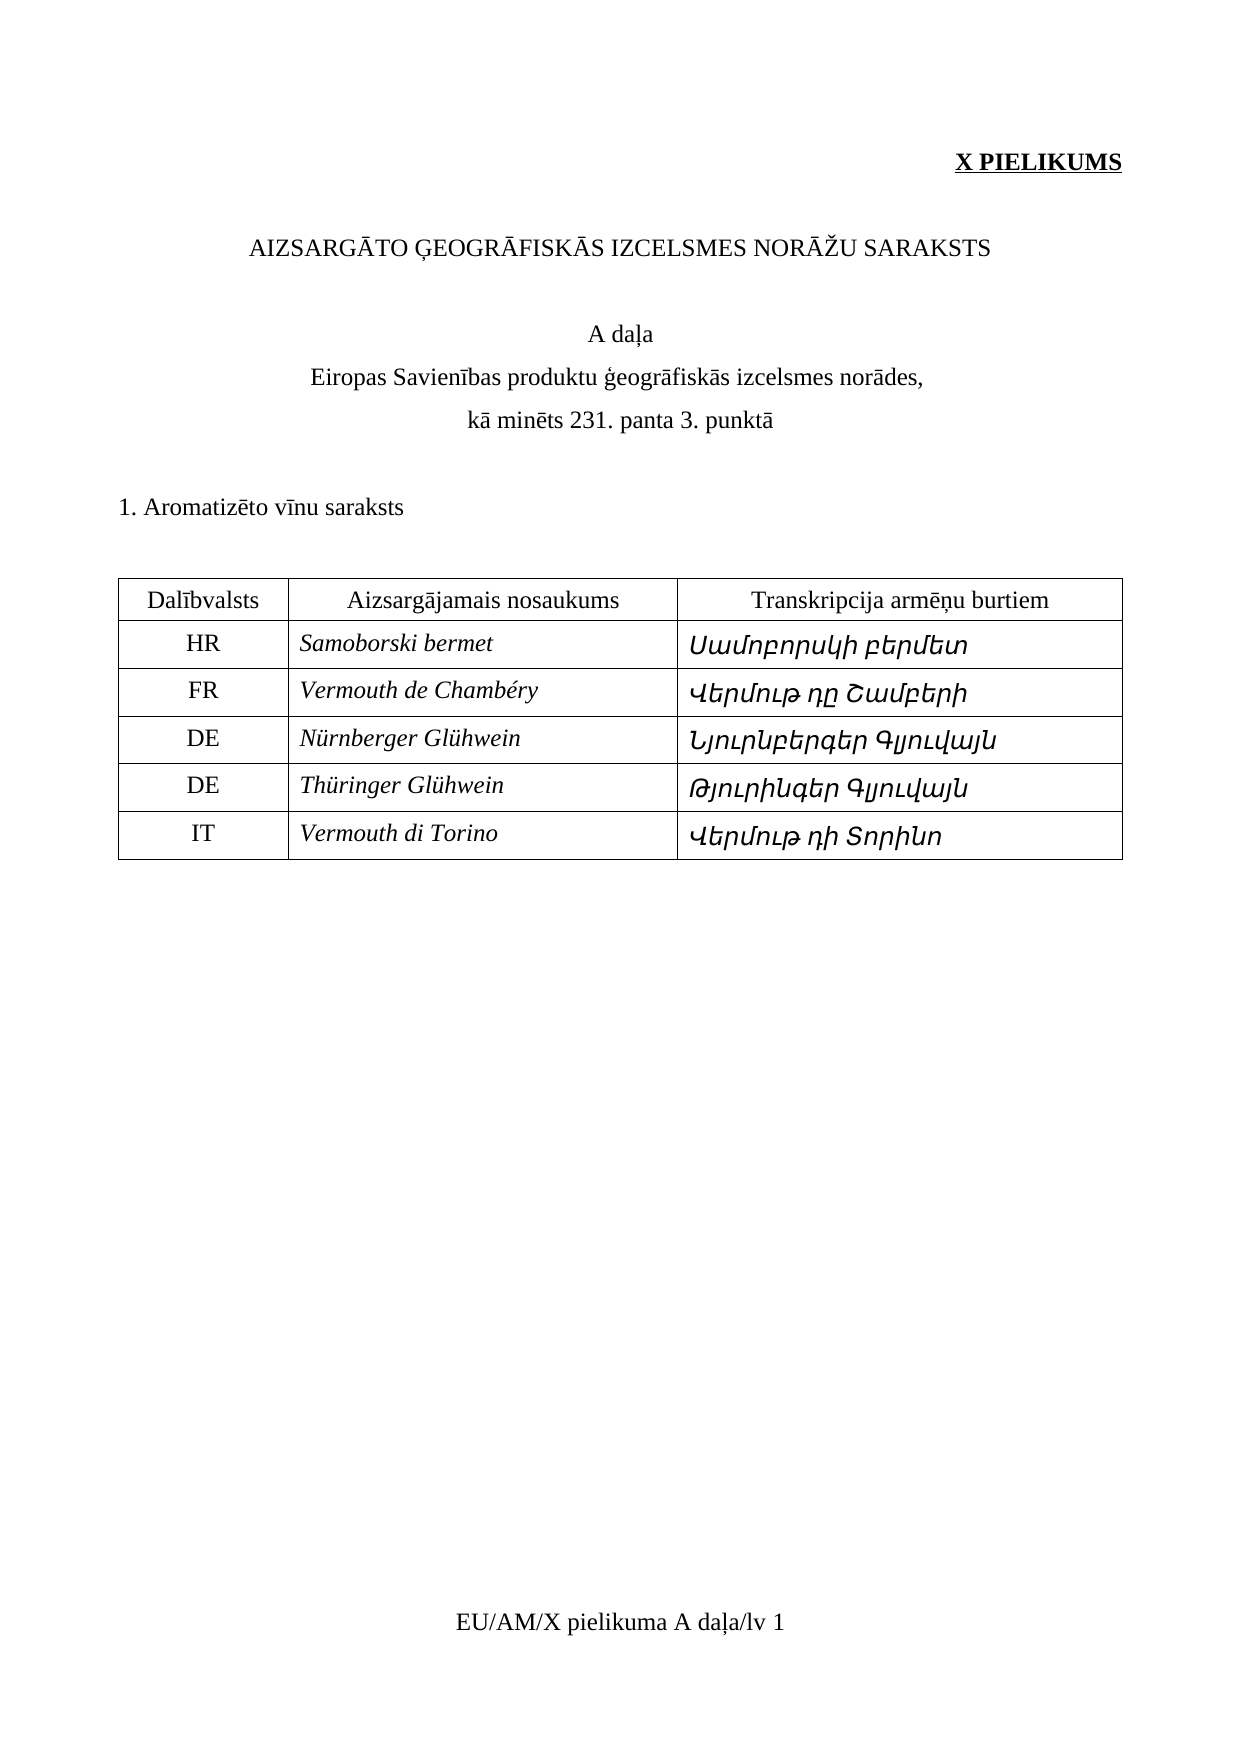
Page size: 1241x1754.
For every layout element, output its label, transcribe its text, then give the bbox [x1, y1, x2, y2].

table_cell Vermouth de Chambéry [289, 669, 677, 716]
table_cell Samoborski bermet [289, 621, 677, 668]
text X PIELIKUMS [118, 147, 1122, 176]
table_cell HR [119, 621, 288, 668]
table_header Aizsargājamais nosaukums [289, 579, 677, 620]
table_header Transkripcija armēņu burtiem [678, 579, 1122, 620]
table_cell Թյուրինգեր Գլյուվայն [678, 764, 1122, 811]
table_cell Nürnberger Glühwein [289, 717, 677, 763]
table_cell FR [119, 669, 288, 716]
table_cell IT [119, 812, 288, 858]
text Eiropas Savienības produktu ģeogrāfiskās izcelsmes norādes, kā minēts 231. panta 3. punktā [118, 362, 1122, 434]
text AIZSARGĀTO ĢEOGRĀFISKĀS IZCELSMES NORĀŽU SARAKSTS [118, 233, 1122, 262]
table_cell Սամոբորսկի բերմետ [678, 621, 1122, 668]
table_header Dalībvalsts [119, 579, 288, 620]
table_cell Նյուրնբերգեր Գլյուվայն [678, 717, 1122, 763]
table_cell Thüringer Glühwein [289, 764, 677, 811]
table_cell DE [119, 764, 288, 811]
text A daļa [118, 319, 1122, 348]
table_cell Վերմութ դի Տորինո [678, 812, 1122, 858]
text 1. Aromatizēto vīnu saraksts [118, 492, 1122, 521]
table_cell Vermouth di Torino [289, 812, 677, 858]
table_cell DE [119, 717, 288, 763]
table_cell Վերմութ դը Շամբերի [678, 669, 1122, 716]
